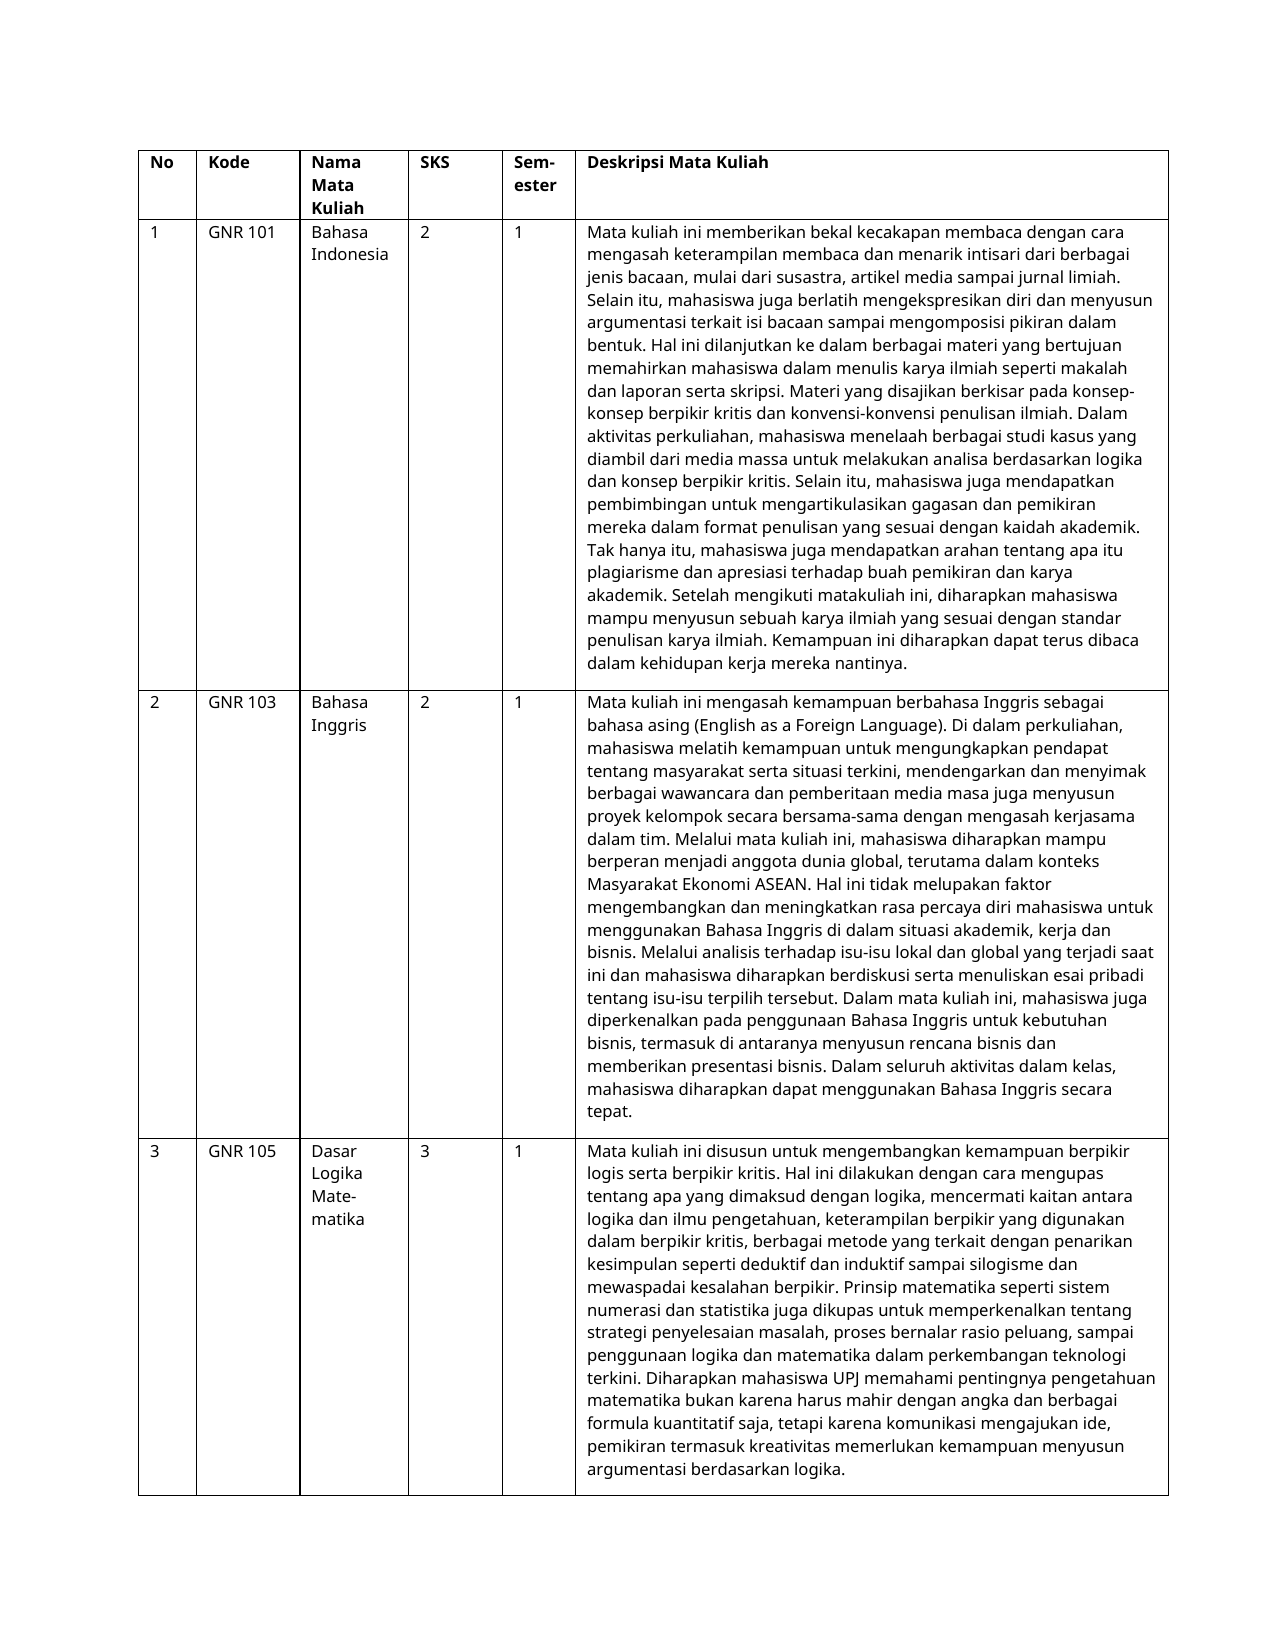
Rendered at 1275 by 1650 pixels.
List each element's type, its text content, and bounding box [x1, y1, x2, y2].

table_cell GNR 103 [197, 691, 299, 1138]
table_cell 3 [409, 1139, 502, 1495]
table_cell Dasar Logika Mate-matika [301, 1139, 408, 1495]
table_header Sem-ester [503, 151, 575, 219]
table_cell 1 [503, 691, 575, 1138]
table_cell 2 [139, 691, 196, 1138]
table_header SKS [409, 151, 502, 219]
table_cell Mata kuliah ini memberikan bekal kecakapan membaca dengan cara mengasah keterampilan membaca dan menarik intisari dari berbagai jenis bacaan, mulai dari susastra, artikel media sampai jurnal limiah. Selain itu, mahasiswa juga berlatih mengekspresikan diri dan menyusun argumentasi terkait isi bacaan sampai mengomposisi pikiran dalam bentuk. Hal ini dilanjutkan ke dalam berbagai materi yang bertujuan memahirkan mahasiswa dalam menulis karya ilmiah seperti makalah dan laporan serta skripsi. Materi yang disajikan berkisar pada konsep-konsep berpikir kritis dan konvensi-konvensi penulisan ilmiah. Dalam aktivitas perkuliahan, mahasiswa menelaah berbagai studi kasus yang diambil dari media massa untuk melakukan analisa berdasarkan logika dan konsep berpikir kritis. Selain itu, mahasiswa juga mendapatkan pembimbingan untuk mengartikulasikan gagasan dan pemikiran mereka dalam format penulisan yang sesuai dengan kaidah akademik. Tak hanya itu, mahasiswa juga mendapatkan arahan tentang apa itu plagiarisme dan apresiasi terhadap buah pemikiran dan karya akademik. Setelah mengikuti matakuliah ini, diharapkan mahasiswa mampu menyusun sebuah karya ilmiah yang sesuai dengan standar penulisan karya ilmiah. Kemampuan ini diharapkan dapat terus dibaca dalam kehidupan kerja mereka nantinya. [576, 220, 1168, 690]
table_cell 2 [409, 220, 502, 690]
table_cell Bahasa Indonesia [301, 220, 408, 690]
table_cell 2 [409, 691, 502, 1138]
table_cell Mata kuliah ini mengasah kemampuan berbahasa Inggris sebagai bahasa asing (English as a Foreign Language). Di dalam perkuliahan, mahasiswa melatih kemampuan untuk mengungkapkan pendapat tentang masyarakat serta situasi terkini, mendengarkan dan menyimak berbagai wawancara dan pemberitaan media masa juga menyusun proyek kelompok secara bersama-sama dengan mengasah kerjasama dalam tim. Melalui mata kuliah ini, mahasiswa diharapkan mampu berperan menjadi anggota dunia global, terutama dalam konteks Masyarakat Ekonomi ASEAN. Hal ini tidak melupakan faktor mengembangkan dan meningkatkan rasa percaya diri mahasiswa untuk menggunakan Bahasa Inggris di dalam situasi akademik, kerja dan bisnis. Melalui analisis terhadap isu-isu lokal dan global yang terjadi saat ini dan mahasiswa diharapkan berdiskusi serta menuliskan esai pribadi tentang isu-isu terpilih tersebut. Dalam mata kuliah ini, mahasiswa juga diperkenalkan pada penggunaan Bahasa Inggris untuk kebutuhan bisnis, termasuk di antaranya menyusun rencana bisnis dan memberikan presentasi bisnis. Dalam seluruh aktivitas dalam kelas, mahasiswa diharapkan dapat menggunakan Bahasa Inggris secara tepat. [576, 691, 1168, 1138]
table_cell 1 [503, 1139, 575, 1495]
table_cell 3 [139, 1139, 196, 1495]
table_cell GNR 101 [197, 220, 299, 690]
table_cell 1 [503, 220, 575, 690]
table_cell Bahasa Inggris [301, 691, 408, 1138]
table_cell Mata kuliah ini disusun untuk mengembangkan kemampuan berpikir logis serta berpikir kritis. Hal ini dilakukan dengan cara mengupas tentang apa yang dimaksud dengan logika, mencermati kaitan antara logika dan ilmu pengetahuan, keterampilan berpikir yang digunakan dalam berpikir kritis, berbagai metode yang terkait dengan penarikan kesimpulan seperti deduktif dan induktif sampai silogisme dan mewaspadai kesalahan berpikir. Prinsip matematika seperti sistem numerasi dan statistika juga dikupas untuk memperkenalkan tentang strategi penyelesaian masalah, proses bernalar rasio peluang, sampai penggunaan logika dan matematika dalam perkembangan teknologi terkini. Diharapkan mahasiswa UPJ memahami pentingnya pengetahuan matematika bukan karena harus mahir dengan angka dan berbagai formula kuantitatif saja, tetapi karena komunikasi mengajukan ide, pemikiran termasuk kreativitas memerlukan kemampuan menyusun argumentasi berdasarkan logika. [576, 1139, 1168, 1495]
table_header Kode [197, 151, 299, 219]
table_header No [139, 151, 196, 219]
table_cell GNR 105 [197, 1139, 299, 1495]
table_header Deskripsi Mata Kuliah [576, 151, 1168, 219]
table_header Nama Mata Kuliah [301, 151, 408, 219]
table_cell 1 [139, 220, 196, 690]
